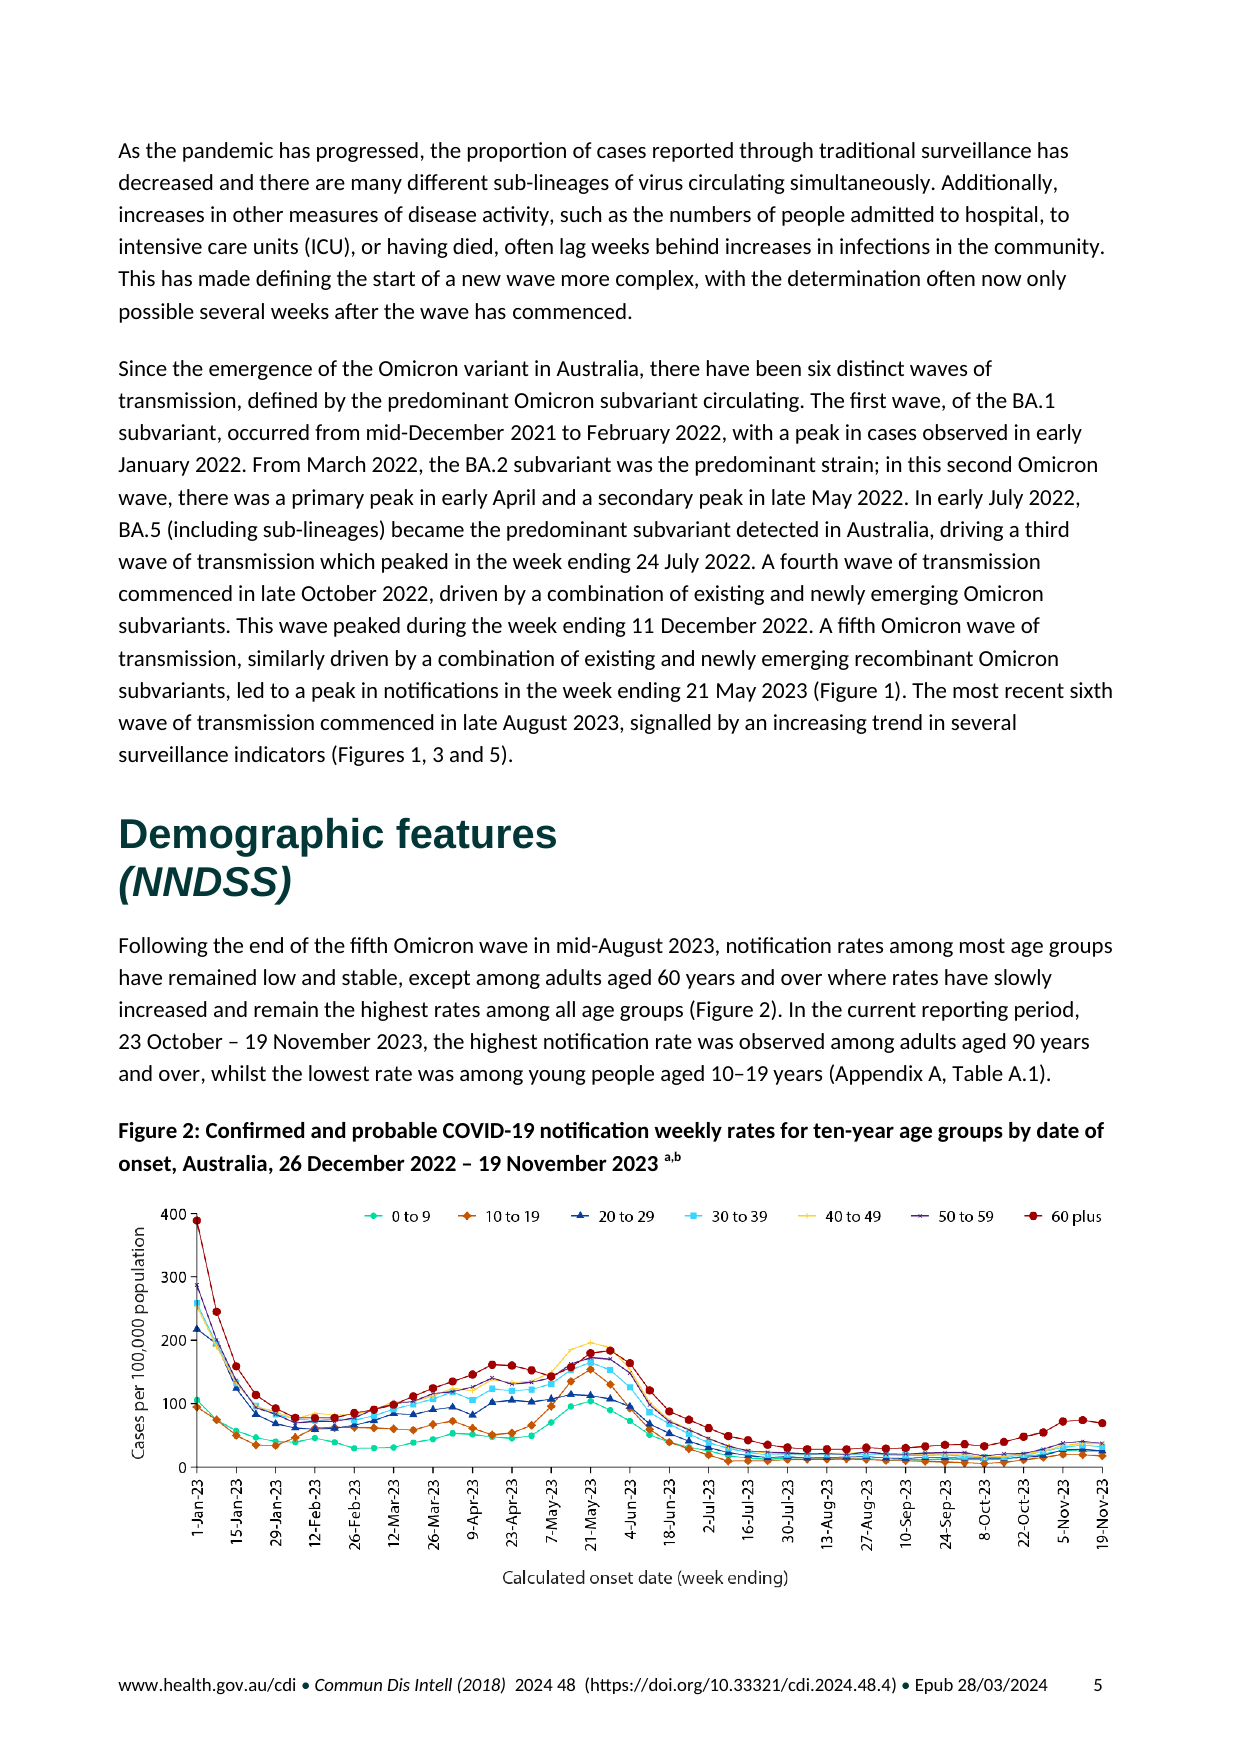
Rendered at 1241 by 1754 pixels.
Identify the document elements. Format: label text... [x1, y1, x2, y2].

text As the pandemic has progressed, the proportion of cases reported through traditional surveillance has decreased and there are many different sub-lineages of virus circulating simultaneously. Additionally, increases in other measures of disease activity, such as the numbers of people admitted to hospital, to intensive care units (ICU), or having died, often lag weeks behind increases in infections in the community. This has made defining the start of a new wave more complex, with the determination often now only possible several weeks after the wave has commenced. [118, 136, 1122, 325]
title Figure 2: Confirmed and probable COVID-19 notification weekly rates for ten-year age groups by date of onset, Australia, 26 December 2022 – 19 November 2023 a,b [118, 1117, 1122, 1177]
picture [128, 1206, 1112, 1588]
subtitle Demographic features [118, 810, 1122, 858]
text (NNDSS) [118, 858, 1122, 906]
text Since the emergence of the Omicron variant in Australia, there have been six distinct waves of transmission, defined by the predominant Omicron subvariant circulating. The first wave, of the BA.1 subvariant, occurred from mid-December 2021 to February 2022, with a peak in cases observed in early January 2022. From March 2022, the BA.2 subvariant was the predominant strain; in this second Omicron wave, there was a primary peak in early April and a secondary peak in late May 2022. In early July 2022, BA.5 (including sub-lineages) became the predominant subvariant detected in Australia, driving a third wave of transmission which peaked in the week ending 24 July 2022. A fourth wave of transmission commenced in late October 2022, driven by a combination of existing and newly emerging Omicron subvariants. This wave peaked during the week ending 11 December 2022. A fifth Omicron wave of transmission, similarly driven by a combination of existing and newly emerging recombinant Omicron subvariants, led to a peak in notifications in the week ending 21 May 2023 (Figure 1). The most recent sixth wave of transmission commenced in late August 2023, signalled by an increasing trend in several surveillance indicators (Figures 1, 3 and 5). [118, 354, 1122, 768]
text Following the end of the fifth Omicron wave in mid-August 2023, notification rates among most age groups have remained low and stable, except among adults aged 60 years and over where rates have slowly increased and remain the highest rates among all age groups (Figure 2). In the current reporting period, 23 October – 19 November 2023, the highest notification rate was observed among adults aged 90 years and over, whilst the lowest rate was among young people aged 10–19 years (Appendix A, Table A.1). [118, 931, 1122, 1087]
